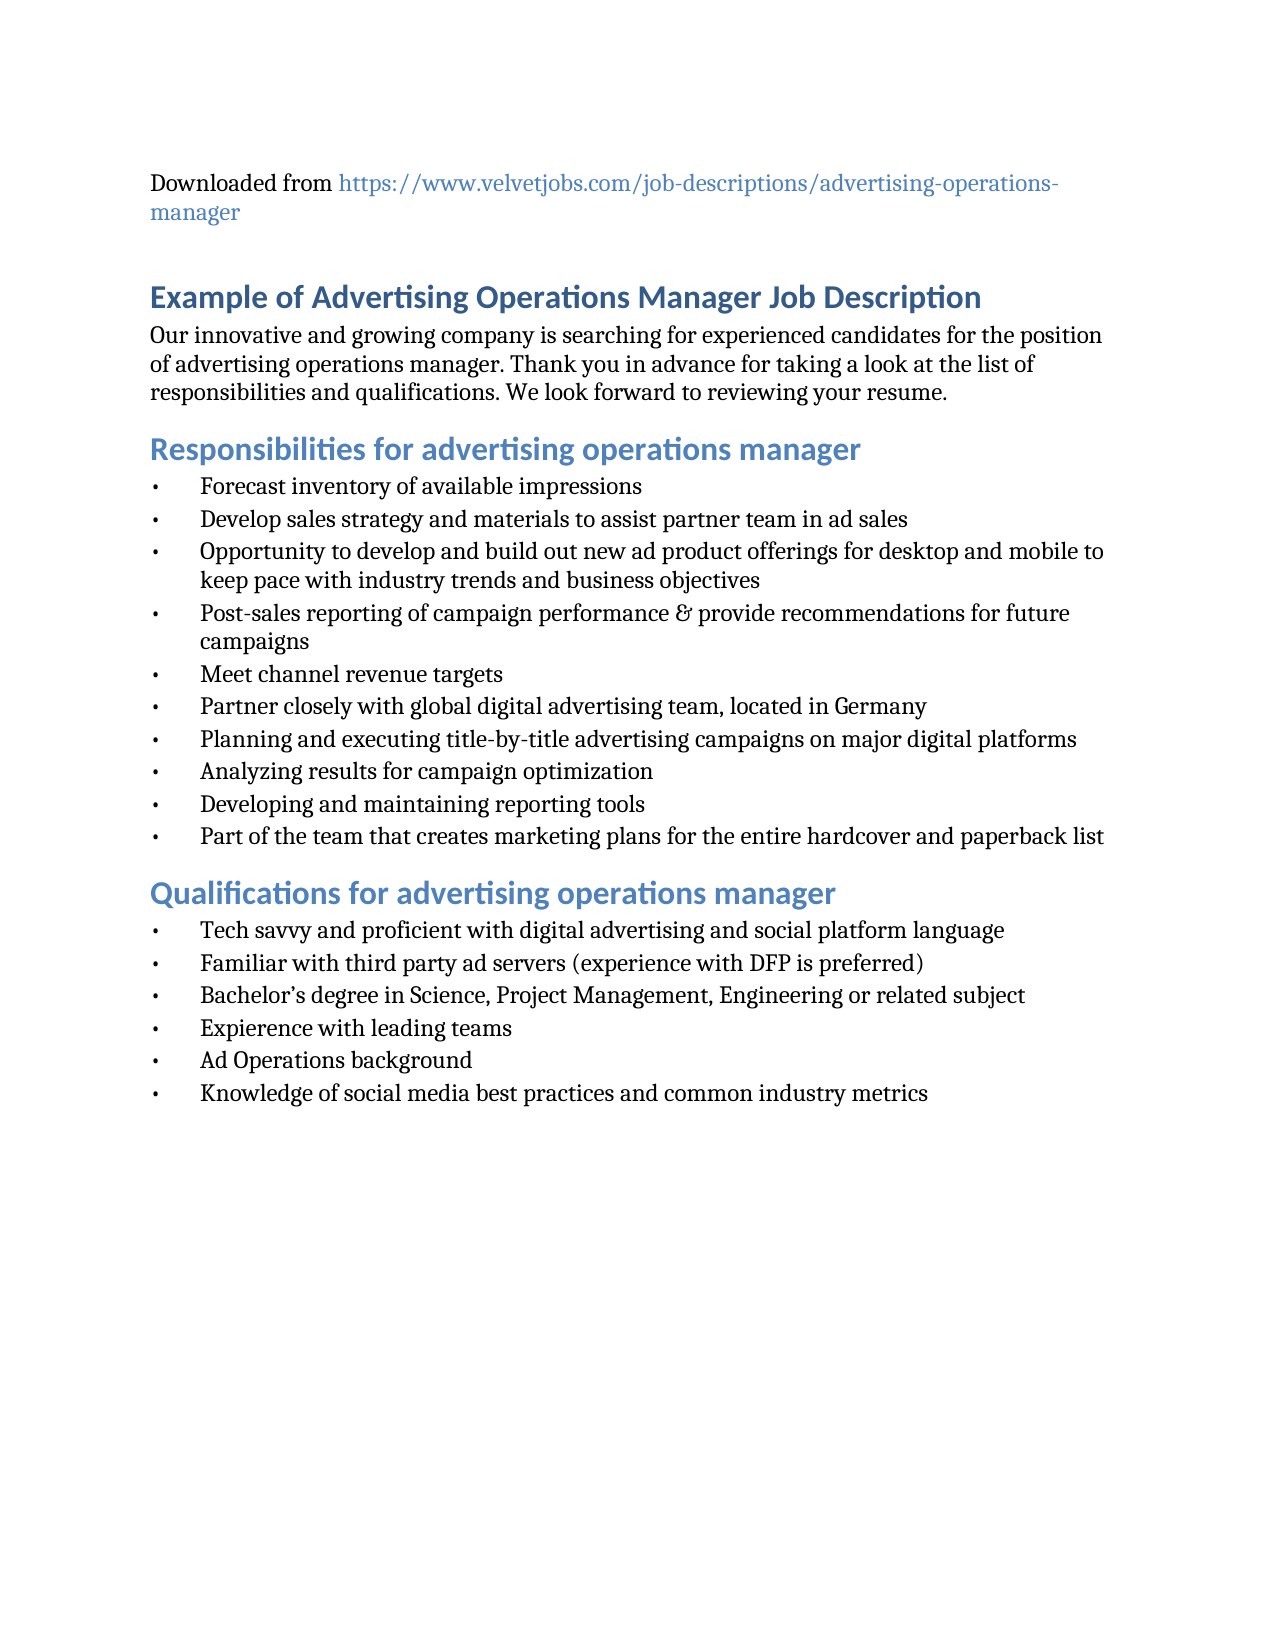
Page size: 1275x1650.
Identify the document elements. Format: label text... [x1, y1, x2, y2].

text Downloaded from https://www.velvetjobs.com/job-descriptions/advertising-operations-manager [150, 169, 1125, 226]
list Bachelor’s degree in Science, Project Management, Engineering or related subject [150, 981, 1125, 1010]
list Forecast inventory of available impressions [150, 472, 1125, 501]
subtitle Example of Advertising Operations Manager Job Description [150, 276, 1125, 317]
list Ad Operations background [150, 1046, 1125, 1075]
list Expierence with leading teams [150, 1014, 1125, 1043]
list Planning and executing title-by-title advertising campaigns on major digital platforms [150, 725, 1125, 753]
list Knowledge of social media best practices and common industry metrics [150, 1079, 1125, 1108]
list Develop sales strategy and materials to assist partner team in ad sales [150, 505, 1125, 533]
list Post-sales reporting of campaign performance & provide recommendations for future campaigns [150, 598, 1125, 656]
list Familiar with third party ad servers (experience with DFP is preferred) [150, 949, 1125, 978]
list Partner closely with global digital advertising team, located in Germany [150, 692, 1125, 721]
list Opportunity to develop and build out new ad product offerings for desktop and mobile to keep pace with industry trends and business objectives [150, 537, 1125, 595]
list Developing and maintaining reporting tools [150, 790, 1125, 818]
list Tech savvy and proficient with digital advertising and social platform language [150, 916, 1125, 945]
subtitle Responsibilities for advertising operations manager [150, 428, 1125, 468]
list Meet channel revenue targets [150, 660, 1125, 688]
subtitle Qualifications for advertising operations manager [150, 872, 1125, 913]
list Analyzing results for campaign optimization [150, 757, 1125, 786]
list Part of the team that creates marketing plans for the entire hardcover and paperback list [150, 822, 1125, 851]
text Our innovative and growing company is searching for experienced candidates for the position of advertising operations manager. Thank you in advance for taking a look at the list of responsibilities and qualifications. We look forward to reviewing your resume. [150, 321, 1125, 407]
